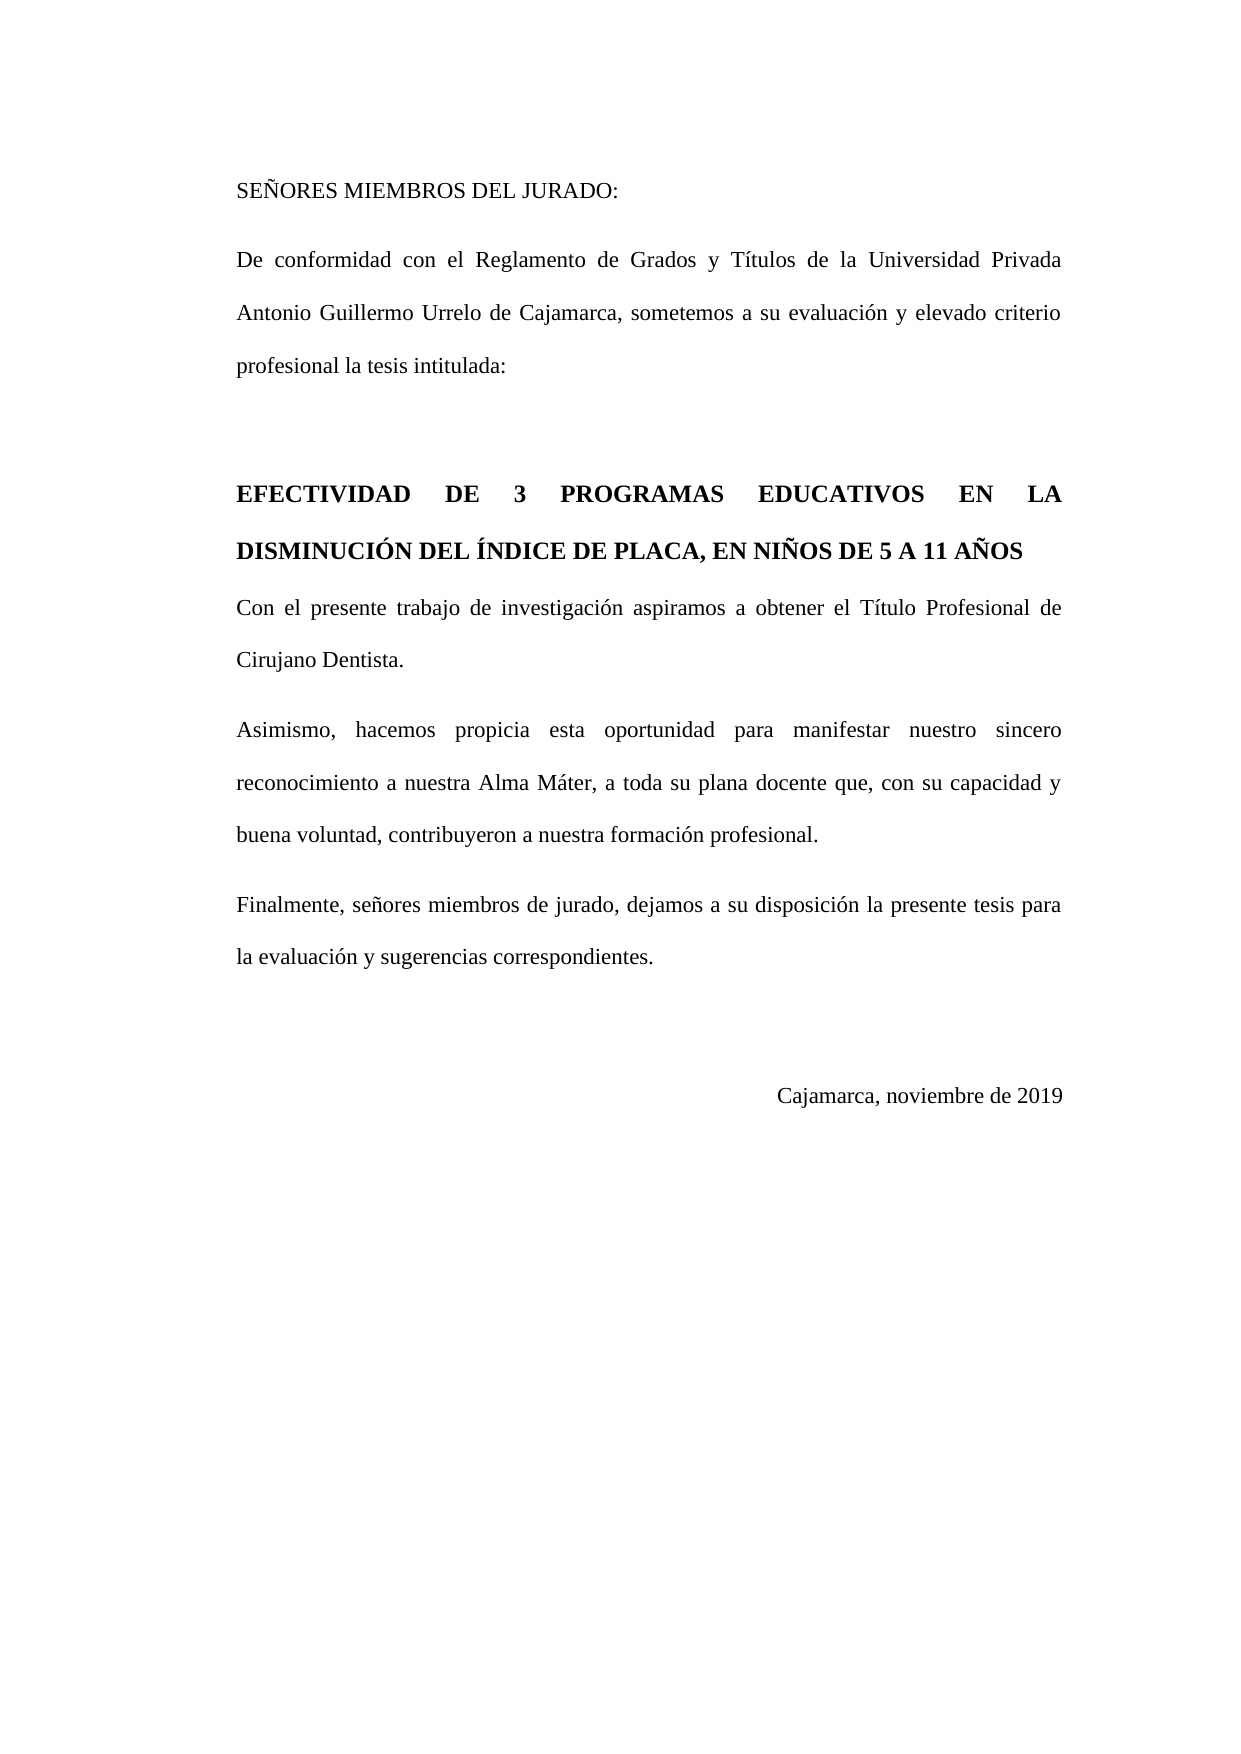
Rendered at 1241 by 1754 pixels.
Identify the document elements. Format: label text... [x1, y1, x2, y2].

text Cajamarca, noviembre de 2019 [236, 1082, 1063, 1108]
text Finalmente, señores miembros de jurado, dejamos a su disposición la presente tesis para la evaluación y sugerencias correspondientes. [236, 891, 1063, 970]
text De conformidad con el Reglamento de Grados y Títulos de la Universidad Privada Antonio Guillermo Urrelo de Cajamarca, sometemos a su evaluación y elevado criterio profesional la tesis intitulada: [236, 247, 1063, 378]
text Asimismo, hacemos propicia esta oportunidad para manifestar nuestro sincero reconocimiento a nuestra Alma Máter, a toda su plana docente que, con su capacidad y buena voluntad, contribuyeron a nuestra formación profesional. [236, 716, 1063, 848]
text SEÑORES MIEMBROS DEL JURADO: [236, 177, 1063, 203]
text EFECTIVIDAD DE 3 PROGRAMAS EDUCATIVOS EN LA DISMINUCIÓN DEL ÍNDICE DE PLACA, EN NIÑOS DE 5 A 11 AÑOS [236, 479, 1063, 565]
text Con el presente trabajo de investigación aspiramos a obtener el Título Profesional de Cirujano Dentista. [236, 594, 1063, 673]
